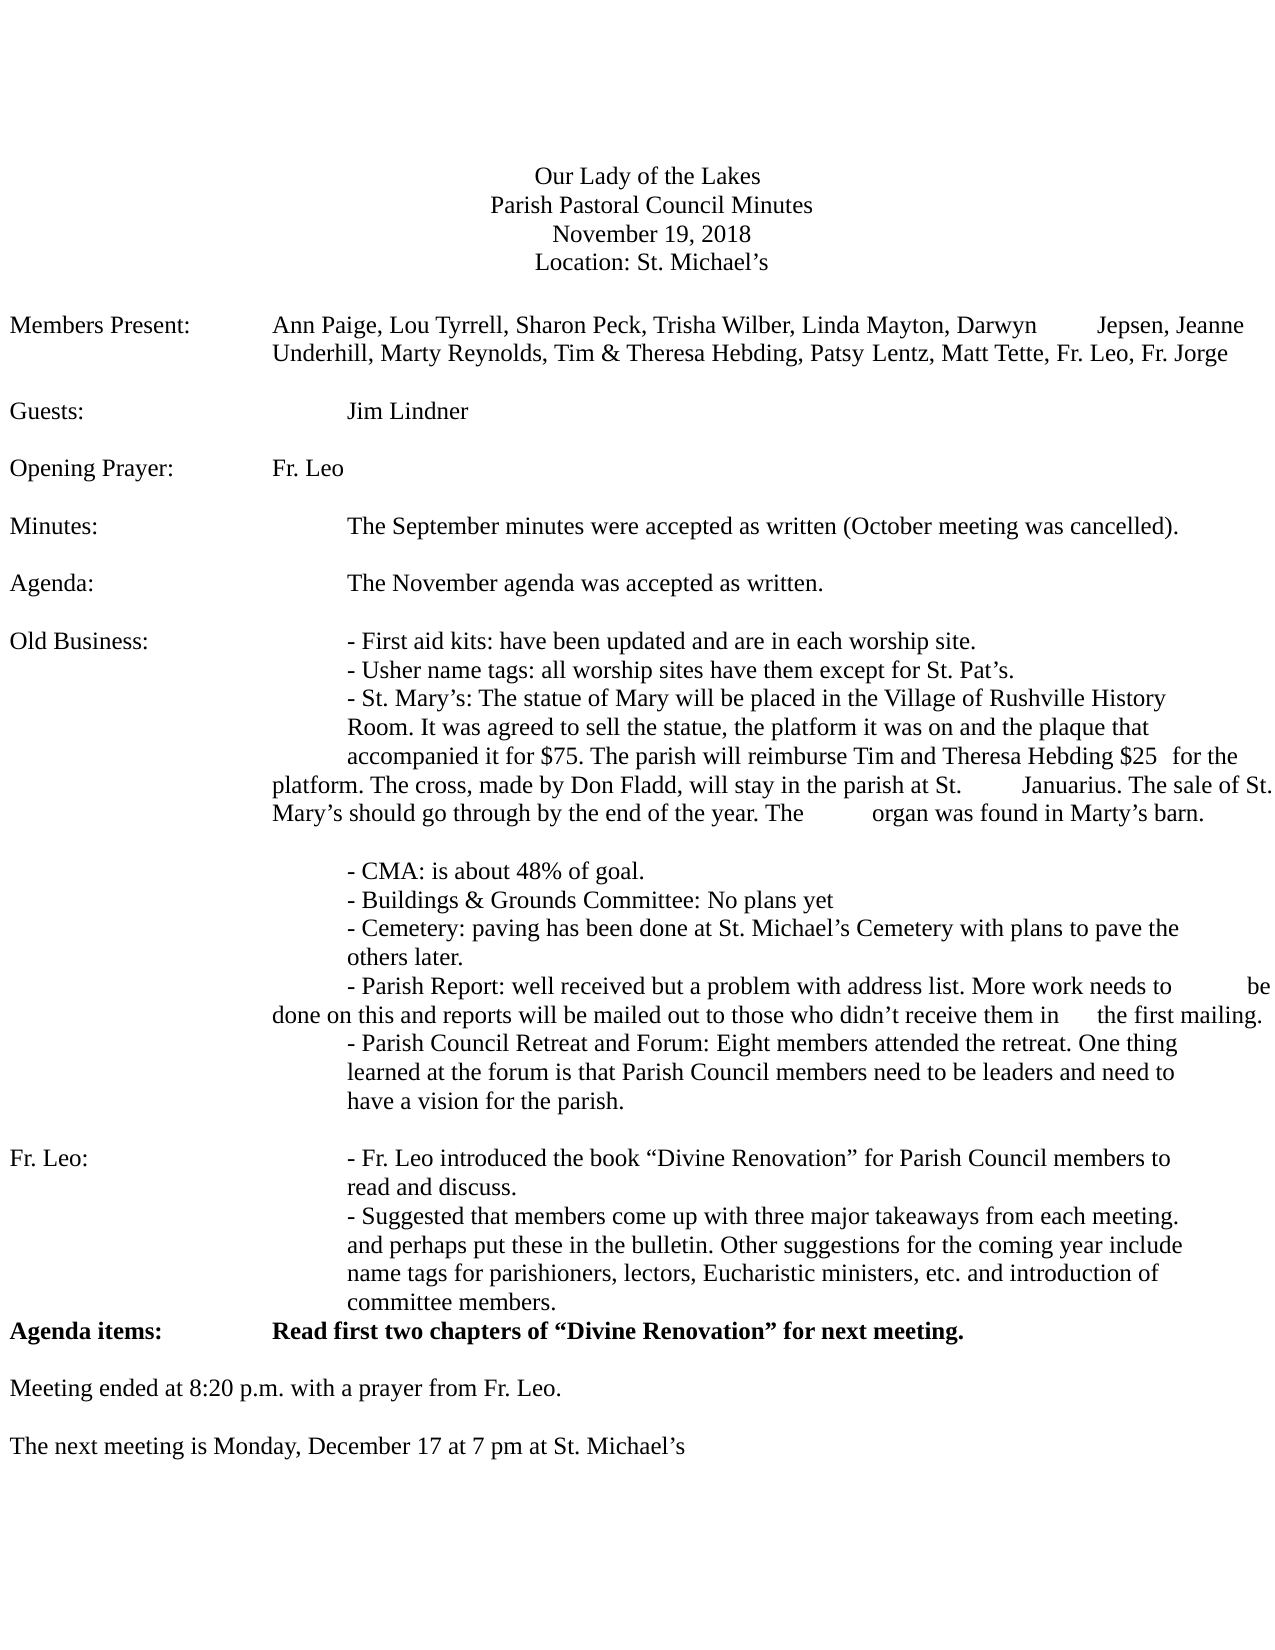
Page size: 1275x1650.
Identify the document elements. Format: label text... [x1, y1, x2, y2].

text Opening Prayer: Fr. Leo [9, 453, 1275, 482]
text Parish Pastoral Council Minutes [122, 190, 1181, 219]
text Agenda items: Read first two chapters of “Divine Renovation” for next meeting. [9, 1316, 1275, 1345]
text - Usher name tags: all worship sites have them except for St. Pat’s. [9, 655, 1275, 683]
text - Parish Report: well received but a problem with address list. More work needs to be done on this and reports will be mailed out to those who didn’t receive them in the first mailing. [9, 971, 1275, 1028]
text Location: St. Michael’s [122, 247, 1181, 276]
text Fr. Leo: - Fr. Leo introduced the book “Divine Renovation” for Parish Council members to read and discuss. [9, 1143, 1275, 1201]
text - CMA: is about 48% of goal. [9, 856, 1275, 885]
text - Suggested that members come up with three major takeaways from each meeting. and perhaps put these in the bulletin. Other suggestions for the coming year include name tags for parishioners, lectors, Eucharistic ministers, etc. and introduction of committee members. [9, 1201, 1275, 1316]
text Members Present: Ann Paige, Lou Tyrrell, Sharon Peck, Trisha Wilber, Linda Mayton, Darwyn Jepsen, Jeanne Underhill, Marty Reynolds, Tim & Theresa Hebding, Patsy Lentz, Matt Tette, Fr. Leo, Fr. Jorge [9, 310, 1275, 367]
text Old Business: - First aid kits: have been updated and are in each worship site. [9, 626, 1275, 655]
text Minutes: The September minutes were accepted as written (October meeting was cancelled). [9, 511, 1275, 540]
text - St. Mary’s: The statue of Mary will be placed in the Village of Rushville History Room. It was agreed to sell the statue, the platform it was on and the plaque that accompanied it for $75. The parish will reimburse Tim and Theresa Hebding $25 for the platform. The cross, made by Don Fladd, will stay in the parish at St. Januarius. The sale of St. Mary’s should go through by the end of the year. The organ was found in Marty’s barn. [9, 683, 1275, 856]
text - Buildings & Grounds Committee: No plans yet [9, 885, 1275, 913]
text November 19, 2018 [122, 219, 1181, 247]
text Agenda: The November agenda was accepted as written. [9, 568, 1275, 597]
text Our Lady of the Lakes [347, 161, 1181, 190]
text - Parish Council Retreat and Forum: Eight members attended the retreat. One thing learned at the forum is that Parish Council members need to be leaders and need to have a vision for the parish. [9, 1028, 1275, 1115]
text - Cemetery: paving has been done at St. Michael’s Cemetery with plans to pave the others later. [9, 913, 1275, 971]
text The next meeting is Monday, December 17 at 7 pm at St. Michael’s [9, 1431, 1275, 1460]
text Meeting ended at 8:20 p.m. with a prayer from Fr. Leo. [9, 1373, 1275, 1402]
text Guests: Jim Lindner [9, 396, 1275, 425]
